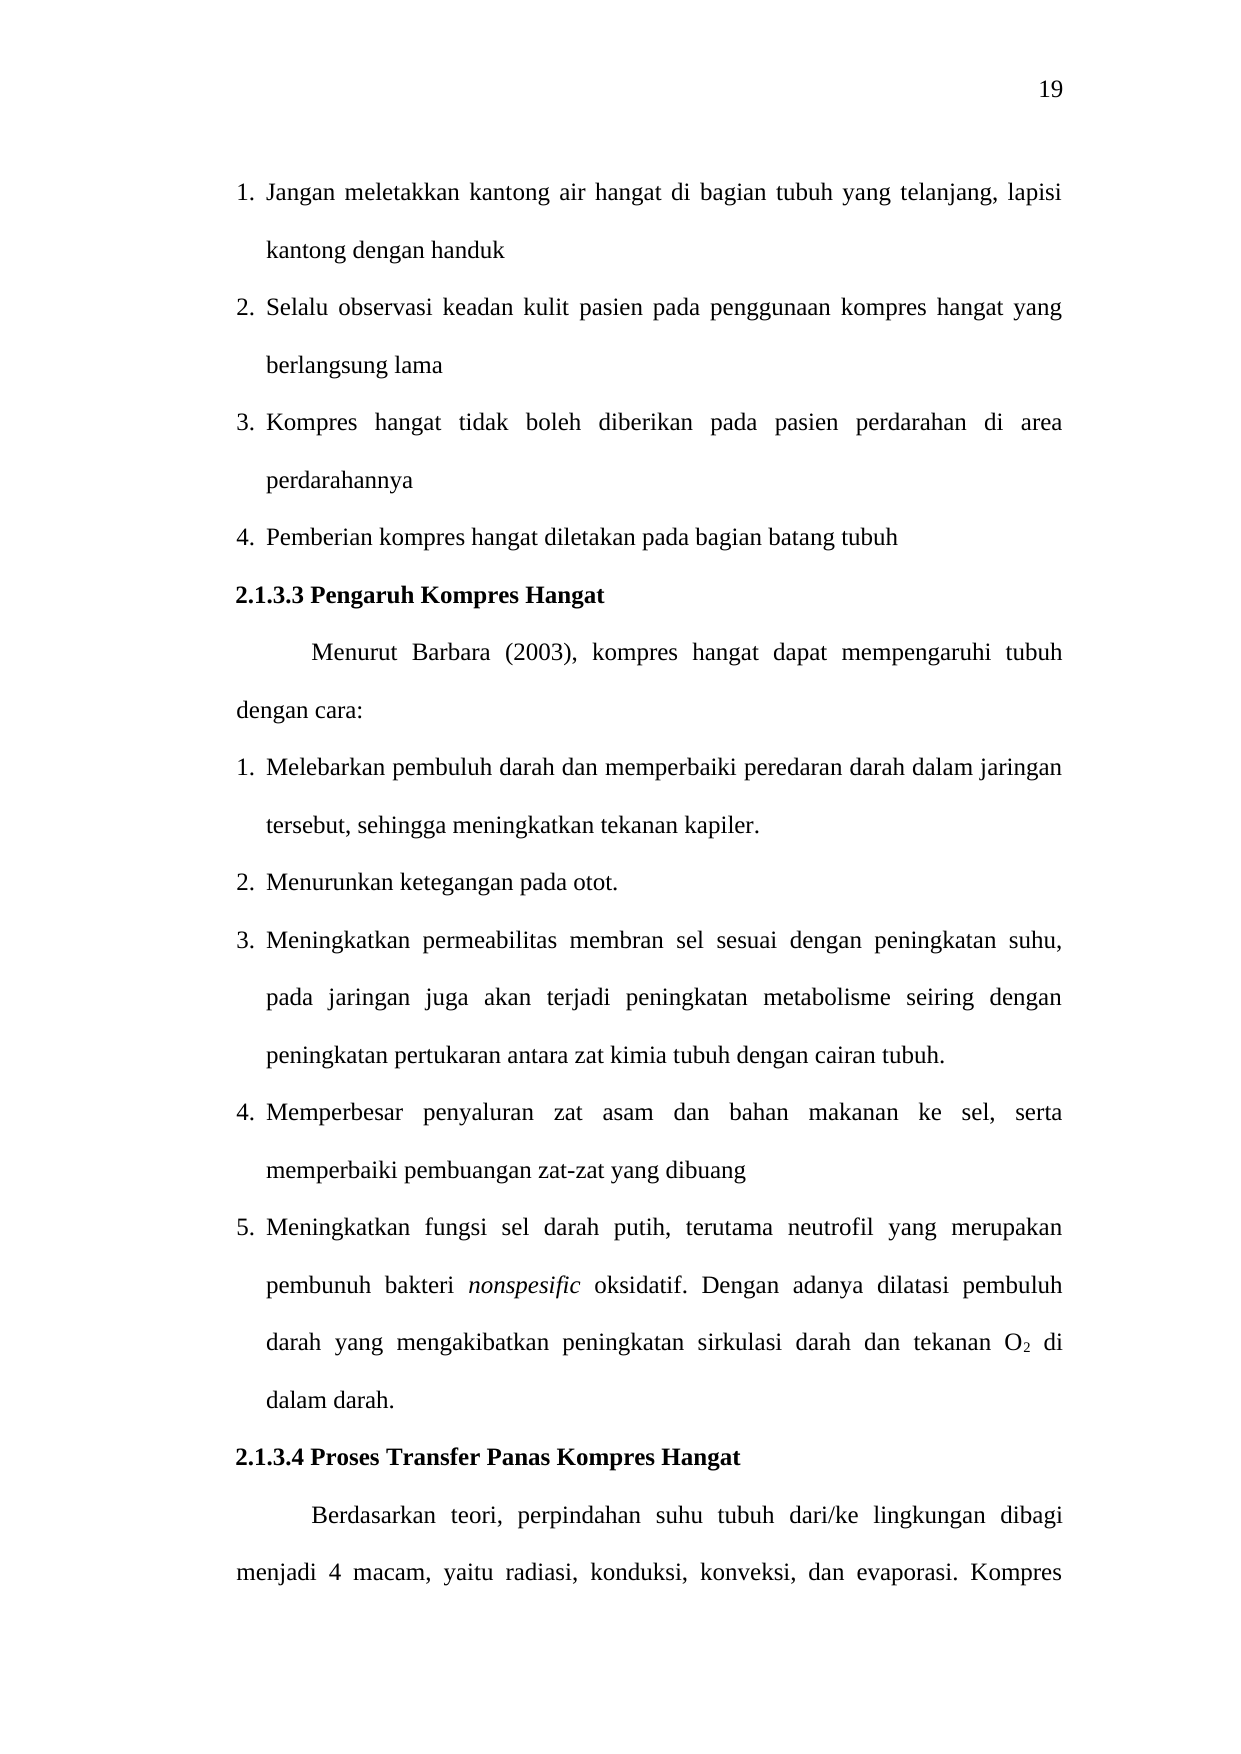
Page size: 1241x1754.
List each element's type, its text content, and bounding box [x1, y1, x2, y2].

list Selalu observasi keadan kulit pasien pada penggunaan kompres hangat yang berlangsung lama [236, 292, 1063, 378]
list Jangan meletakkan kantong air hangat di bagian tubuh yang telanjang, lapisi kantong dengan handuk [236, 177, 1063, 263]
list Menurut Barbara (2003), kompres hangat dapat mempengaruhi tubuh dengan cara: [236, 637, 1063, 723]
list Meningkatkan permeabilitas membran sel sesuai dengan peningkatan suhu, pada jaringan juga akan terjadi peningkatan metabolisme seiring dengan peningkatan pertukaran antara zat kimia tubuh dengan cairan tubuh. [236, 925, 1063, 1068]
list Proses Transfer Panas Kompres Hangat [235, 1442, 1063, 1471]
list Kompres hangat tidak boleh diberikan pada pasien perdarahan di area perdarahannya [236, 407, 1063, 493]
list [236, 1500, 1063, 1586]
list Memperbesar penyaluran zat asam dan bahan makanan ke sel, serta memperbaiki pembuangan zat-zat yang dibuang [236, 1097, 1063, 1183]
list Pemberian kompres hangat diletakan pada bagian batang tubuh [236, 522, 1063, 551]
list Menurunkan ketegangan pada otot. [236, 867, 1063, 896]
list Melebarkan pembuluh darah dan memperbaiki peredaran darah dalam jaringan tersebut, sehingga meningkatkan tekanan kapiler. [236, 752, 1063, 838]
list Pengaruh Kompres Hangat [235, 580, 1063, 608]
list Meningkatkan fungsi sel darah putih, terutama neutrofil yang merupakan pembunuh bakteri nonspesific oksidatif. Dengan adanya dilatasi pembuluh darah yang mengakibatkan peningkatan sirkulasi darah dan tekanan O2 di dalam darah. [236, 1212, 1063, 1413]
